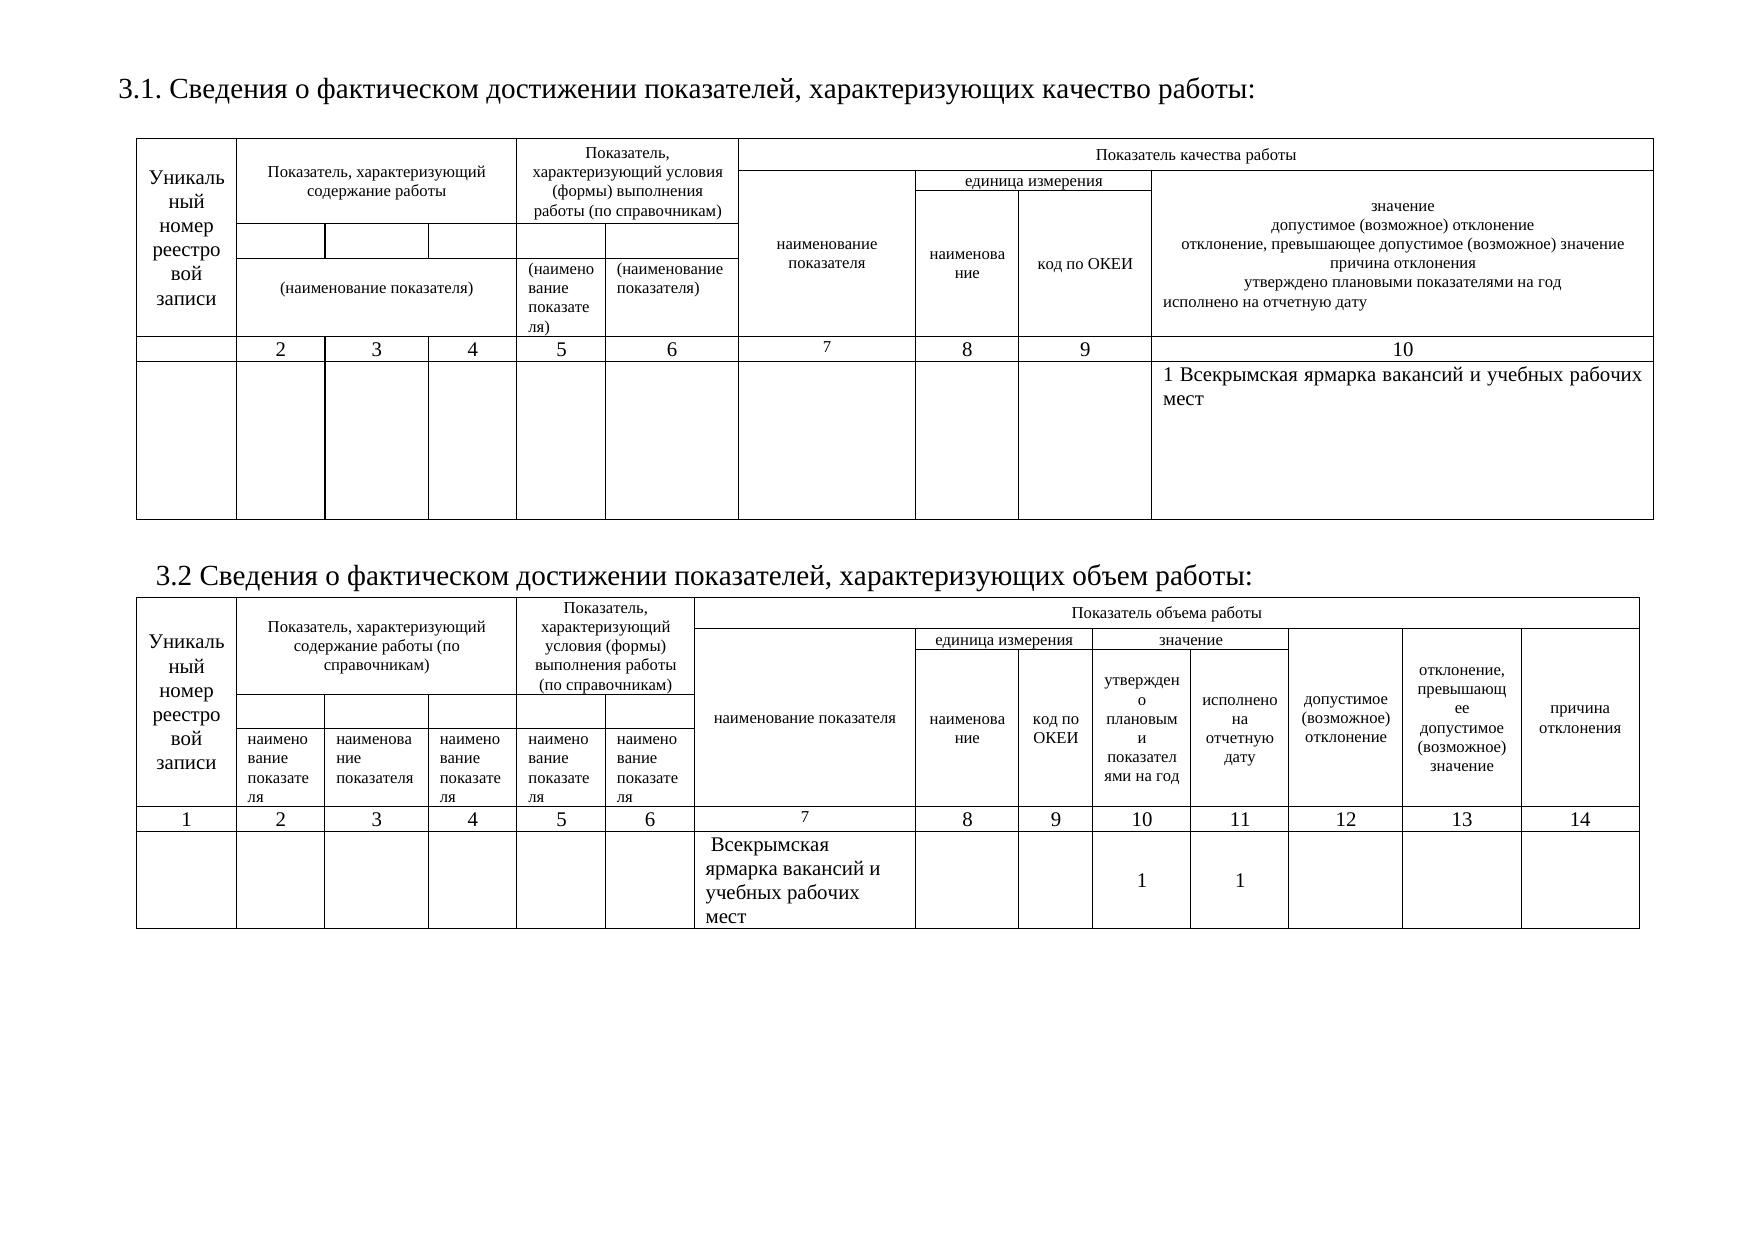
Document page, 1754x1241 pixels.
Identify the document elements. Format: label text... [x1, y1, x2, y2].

table_cell наименование показателя [739, 171, 915, 336]
table_cell [429, 362, 516, 518]
table_cell код по ОКЕИ [1019, 191, 1151, 336]
table_cell [237, 695, 324, 728]
table_cell исполнено на отчетную дату [1191, 650, 1288, 806]
table_cell Всекрымская ярмарка вакансий и учебных рабочих мест [695, 832, 915, 928]
table_cell 8 [916, 807, 1018, 831]
table_cell [739, 362, 915, 518]
table_cell 6 [606, 337, 738, 361]
table_cell 5 [517, 807, 605, 831]
table_cell [137, 337, 236, 361]
table_cell (наименование показателя) [517, 259, 605, 336]
table_cell [1522, 832, 1639, 928]
table_cell 8 [916, 337, 1018, 361]
table_cell [326, 362, 428, 518]
table_cell 3 [326, 337, 428, 361]
table_cell 4 [429, 337, 516, 361]
table_cell [1289, 832, 1402, 928]
table_cell [237, 832, 324, 928]
table_cell [429, 224, 516, 258]
table_cell [606, 695, 694, 728]
table_cell 3 [325, 807, 428, 831]
table_cell допустимое (возможное) отклонение [1289, 629, 1402, 806]
table_cell [429, 832, 516, 928]
table_cell 10 [1093, 807, 1190, 831]
table_cell 2 [237, 807, 324, 831]
table_cell наименование показателя [606, 729, 694, 806]
table_cell значение [1093, 629, 1288, 648]
table_header Уникальный номер реестровой записи [137, 598, 236, 806]
table_cell 10 [1152, 337, 1653, 361]
table_cell [237, 362, 324, 518]
table_cell [1019, 362, 1151, 518]
table_cell 13 [1403, 807, 1521, 831]
table_header Показатель, характеризующий условия (формы) выполнения работы (по справочникам) [517, 139, 738, 223]
table_cell [325, 832, 428, 928]
table_cell (наименование показателя) [606, 259, 738, 336]
table_cell наименование показателя [325, 729, 428, 806]
table_cell 12 [1289, 807, 1402, 831]
table_cell 11 [1191, 807, 1288, 831]
table_cell 9 [1019, 337, 1151, 361]
table_cell (наименование показателя) [237, 259, 516, 336]
table_cell [517, 224, 605, 258]
table_cell наименование [916, 650, 1018, 806]
table_header Уникальный номер реестровой записи [137, 139, 236, 336]
table_cell [429, 695, 516, 728]
table_cell 5 [517, 337, 605, 361]
table_cell [137, 362, 236, 518]
table_cell единица измерения [916, 171, 1151, 190]
table_cell 1 [1191, 832, 1288, 928]
table_cell код по ОКЕИ [1019, 650, 1092, 806]
table_header Показатель, характеризующий содержание работы (по справочникам) [237, 598, 516, 693]
table_cell единица измерения [916, 629, 1092, 648]
table_header Показатель объема работы [695, 598, 1639, 628]
table_cell 9 [1019, 807, 1092, 831]
table_cell [137, 832, 236, 928]
table_cell 1 [137, 807, 236, 831]
table_cell причина отклонения [1522, 629, 1639, 806]
table_cell [517, 362, 605, 518]
table_cell 1 Всекрымская ярмарка вакансий и учебных рабочих мест [1152, 362, 1653, 518]
table_cell наименование показателя [237, 729, 324, 806]
table_cell утверждено плановыми показателями на год [1093, 650, 1190, 806]
table_cell наименование показателя [517, 729, 605, 806]
text 3.2 Сведения о фактическом достижении показателей, характеризующих объем работы: [156, 558, 1677, 592]
table_cell [1403, 832, 1521, 928]
table_cell [517, 832, 605, 928]
table_cell 6 [606, 807, 694, 831]
table_cell [237, 224, 324, 258]
table_cell 1 [1093, 832, 1190, 928]
table_cell 2 [237, 337, 324, 361]
table_cell 7 [695, 807, 915, 831]
table_cell наименование [916, 191, 1018, 336]
table_cell [916, 362, 1018, 518]
table_header Показатель, характеризующий содержание работы [237, 139, 516, 223]
table_cell [517, 695, 605, 728]
table_cell отклонение, превышающее допустимое (возможное) значение [1403, 629, 1521, 806]
table_cell [1019, 832, 1092, 928]
table_cell значение допустимое (возможное) отклонение отклонение, превышающее допустимое (возможное) значение причина отклонения утверждено плановыми показателями на год исполнено на отчетную дату [1152, 171, 1653, 336]
table_cell [325, 695, 428, 728]
table_cell [606, 224, 738, 258]
table_header Показатель качества работы [739, 139, 1653, 169]
table_cell [606, 362, 738, 518]
table_cell 7 [739, 337, 915, 361]
table_cell наименование показателя [429, 729, 516, 806]
table_cell [606, 832, 694, 928]
text 3.1. Сведения о фактическом достижении показателей, характеризующих качество работы: [118, 71, 1677, 104]
table_cell [326, 224, 428, 258]
table_cell 14 [1522, 807, 1639, 831]
table_cell [916, 832, 1018, 928]
table_header Показатель, характеризующий условия (формы) выполнения работы (по справочникам) [517, 598, 694, 693]
table_cell 4 [429, 807, 516, 831]
table_cell наименование показателя [695, 629, 915, 806]
